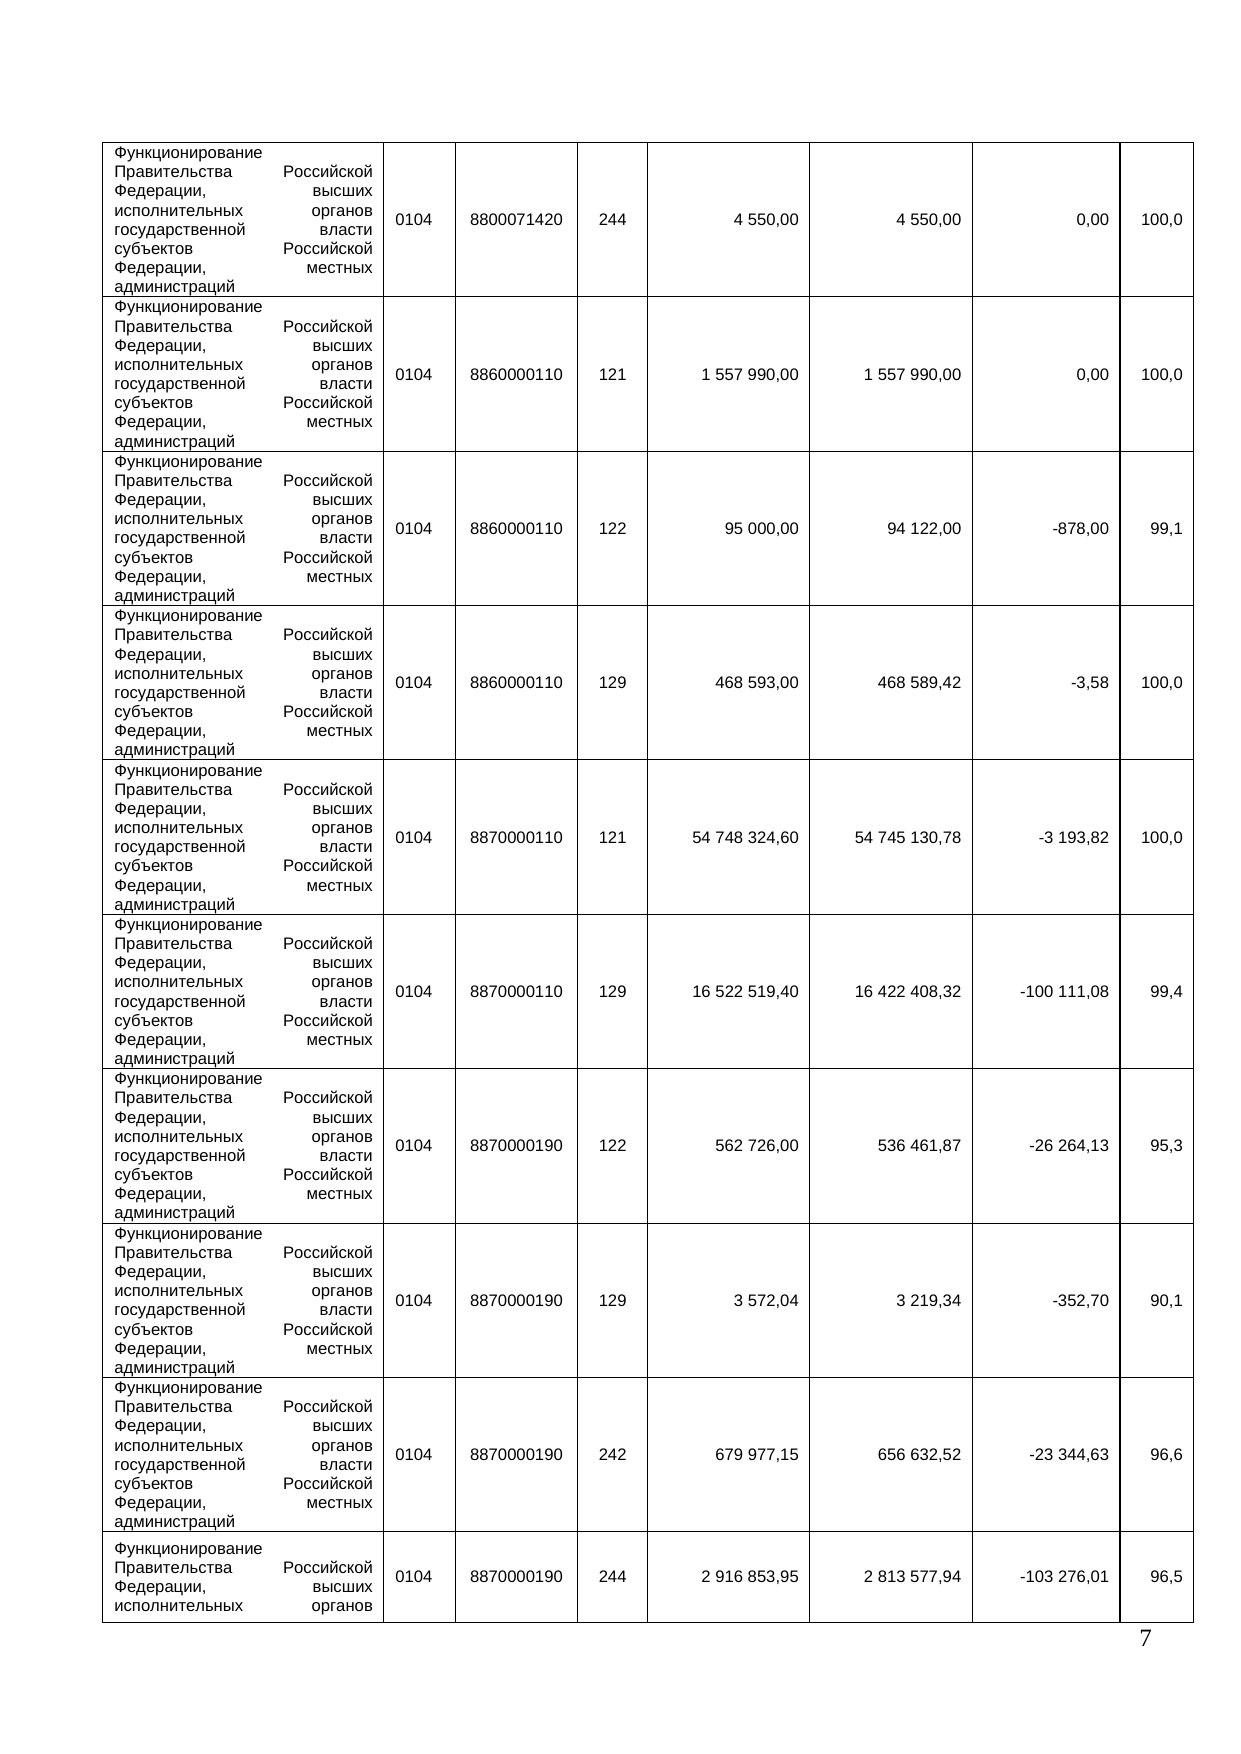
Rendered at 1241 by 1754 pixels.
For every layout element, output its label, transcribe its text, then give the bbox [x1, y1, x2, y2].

table_cell 2 916 853,95 [648, 1532, 809, 1622]
table_cell 100,0 [1121, 143, 1193, 296]
table_cell -3,58 [973, 606, 1119, 759]
table_cell 121 [578, 297, 647, 451]
table_cell -3 193,82 [973, 760, 1119, 914]
table_cell 95,3 [1121, 1069, 1193, 1222]
table_cell 0,00 [973, 297, 1119, 451]
table_cell 242 [578, 1378, 647, 1531]
table_cell 0104 [384, 760, 455, 914]
table_cell -26 264,13 [973, 1069, 1119, 1222]
table_cell -352,70 [973, 1224, 1119, 1377]
table_cell 95 000,00 [648, 452, 809, 605]
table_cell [103, 143, 383, 296]
table_cell 244 [578, 1532, 647, 1622]
table_cell 1 557 990,00 [648, 297, 809, 451]
table_cell 0104 [384, 1532, 455, 1622]
table_cell 0104 [384, 143, 455, 296]
table_cell 0104 [384, 1378, 455, 1531]
table_cell -100 111,08 [973, 915, 1119, 1068]
table_cell 8870000190 [456, 1069, 577, 1222]
table_cell 0104 [384, 915, 455, 1068]
table_cell 679 977,15 [648, 1378, 809, 1531]
table_cell 0104 [384, 1224, 455, 1377]
table_cell 0,00 [973, 143, 1119, 296]
table_cell 121 [578, 760, 647, 914]
table_cell 16 422 408,32 [810, 915, 972, 1068]
table_cell 244 [578, 143, 647, 296]
table_cell 8870000190 [456, 1224, 577, 1377]
table_cell 54 745 130,78 [810, 760, 972, 914]
table_cell 8860000110 [456, 452, 577, 605]
table_cell 129 [578, 1224, 647, 1377]
table_cell 96,6 [1121, 1378, 1193, 1531]
table_cell 129 [578, 915, 647, 1068]
table_cell 8870000110 [456, 760, 577, 914]
table_cell 99,4 [1121, 915, 1193, 1068]
table_cell 8870000190 [456, 1532, 577, 1622]
table_cell 3 219,34 [810, 1224, 972, 1377]
table_cell 90,1 [1121, 1224, 1193, 1377]
table_cell 122 [578, 1069, 647, 1222]
table_cell 8860000110 [456, 297, 577, 451]
table_cell -23 344,63 [973, 1378, 1119, 1531]
table_cell 0104 [384, 1069, 455, 1222]
table_cell 8870000110 [456, 915, 577, 1068]
table_cell 0104 [384, 606, 455, 759]
table_cell 122 [578, 452, 647, 605]
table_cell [103, 1532, 383, 1622]
table_cell 0104 [384, 297, 455, 451]
table_cell 2 813 577,94 [810, 1532, 972, 1622]
table_cell 4 550,00 [810, 143, 972, 296]
table_cell 656 632,52 [810, 1378, 972, 1531]
table_cell 16 522 519,40 [648, 915, 809, 1068]
table_cell 536 461,87 [810, 1069, 972, 1222]
table_cell 54 748 324,60 [648, 760, 809, 914]
table_cell 8860000110 [456, 606, 577, 759]
table_cell 3 572,04 [648, 1224, 809, 1377]
table_cell 100,0 [1121, 760, 1193, 914]
table_cell 468 593,00 [648, 606, 809, 759]
table_cell 468 589,42 [810, 606, 972, 759]
table_cell 99,1 [1121, 452, 1193, 605]
table_cell 100,0 [1121, 297, 1193, 451]
table_cell 1 557 990,00 [810, 297, 972, 451]
table_cell 96,5 [1121, 1532, 1193, 1622]
table_cell -103 276,01 [973, 1532, 1119, 1622]
table_cell 8800071420 [456, 143, 577, 296]
table_cell 100,0 [1121, 606, 1193, 759]
table_cell -878,00 [973, 452, 1119, 605]
table_cell 129 [578, 606, 647, 759]
table_cell 8870000190 [456, 1378, 577, 1531]
table_cell 94 122,00 [810, 452, 972, 605]
table_cell 0104 [384, 452, 455, 605]
table_cell 4 550,00 [648, 143, 809, 296]
table_cell 562 726,00 [648, 1069, 809, 1222]
